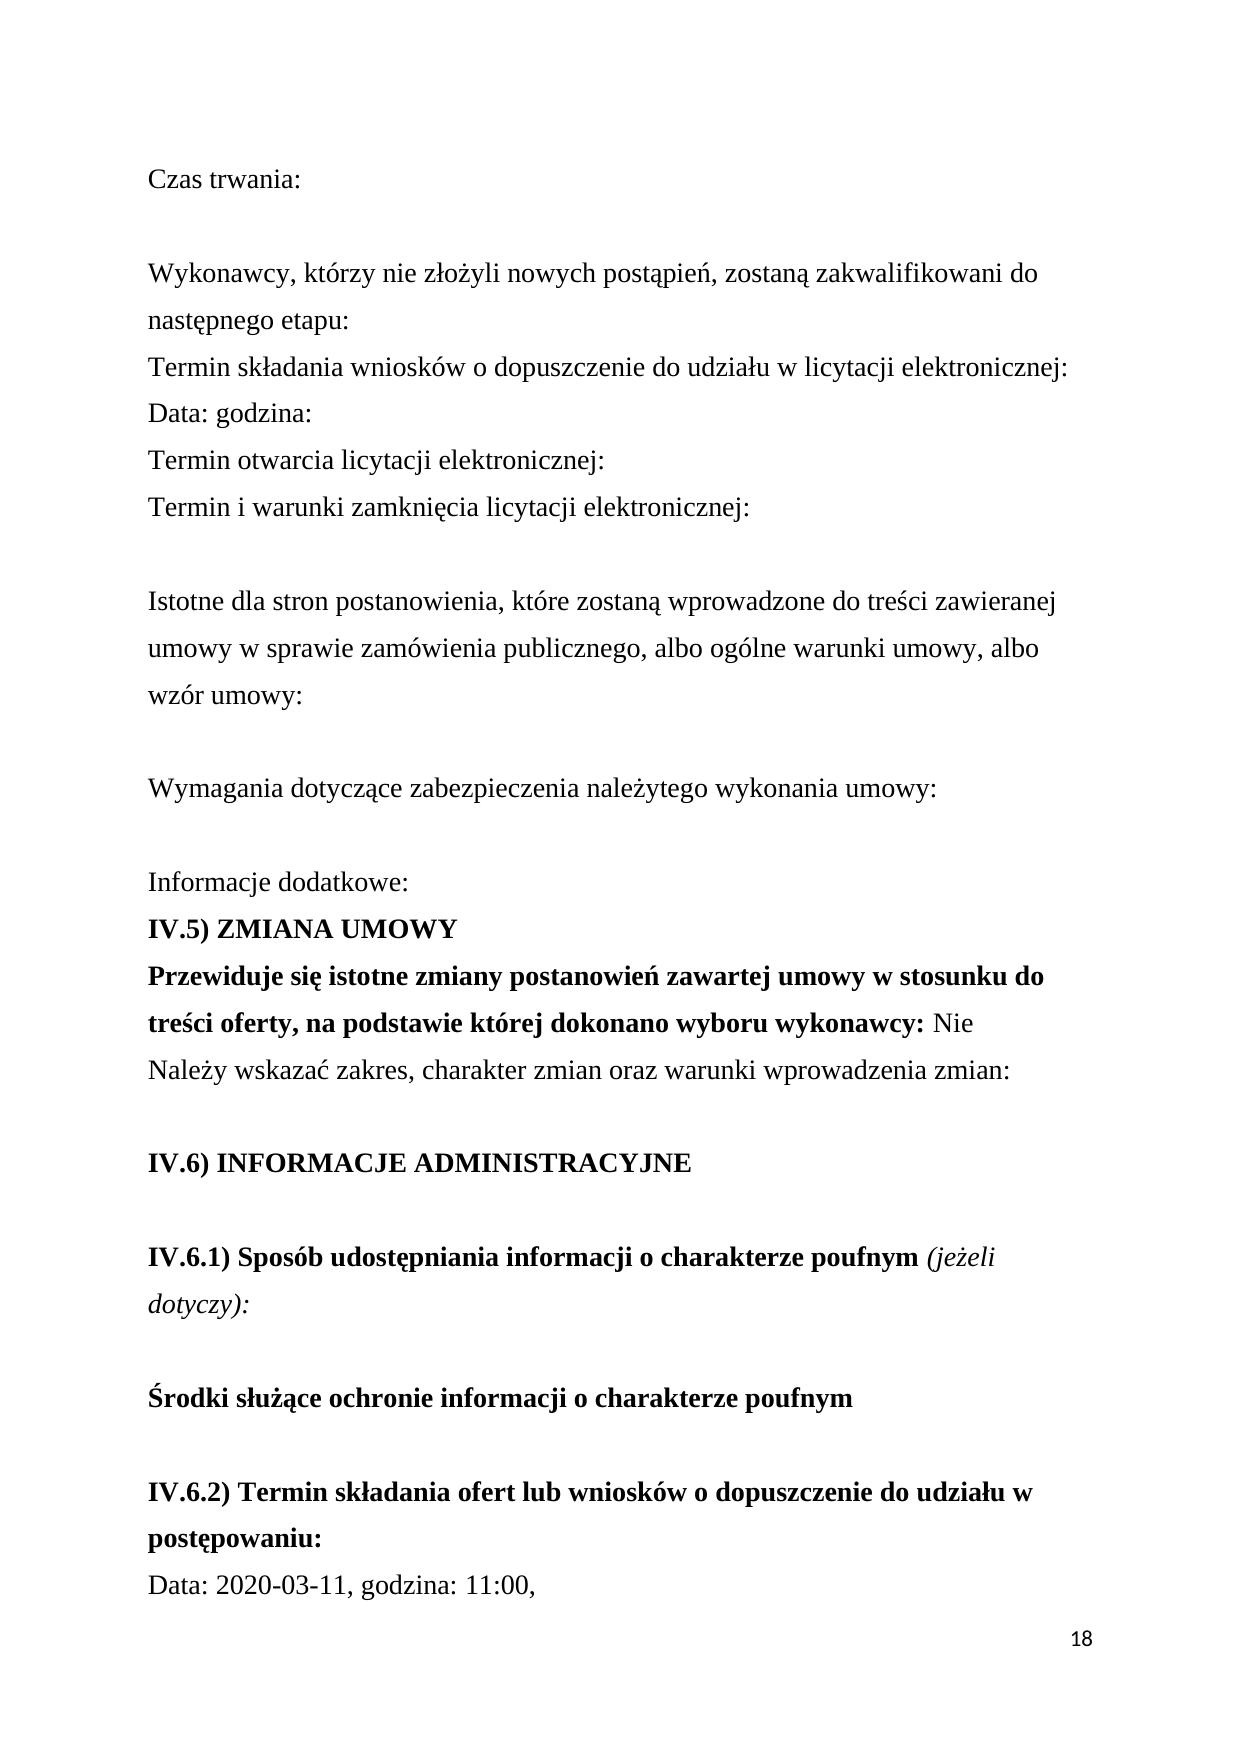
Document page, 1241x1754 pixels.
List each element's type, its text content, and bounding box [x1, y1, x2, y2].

text Czas trwania: Wykonawcy, którzy nie złożyli nowych postąpień, zostaną zakwalifikowani do następnego etapu: [148, 148, 1093, 335]
text Wymagania dotyczące zabezpieczenia należytego wykonania umowy: [148, 710, 1093, 804]
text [148, 898, 1093, 1601]
text Istotne dla stron postanowienia, które zostaną wprowadzone do treści zawieranej umowy w sprawie zamówienia publicznego, albo ogólne warunki umowy, albo wzór umowy: [148, 523, 1093, 710]
text Termin i warunki zamknięcia licytacji elektronicznej: [148, 476, 1093, 523]
text Termin składania wniosków o dopuszczenie do udziału w licytacji elektronicznej: Data: godzina: Termin otwarcia licytacji elektronicznej: [148, 335, 1093, 476]
text Informacje dodatkowe: [148, 804, 1093, 898]
